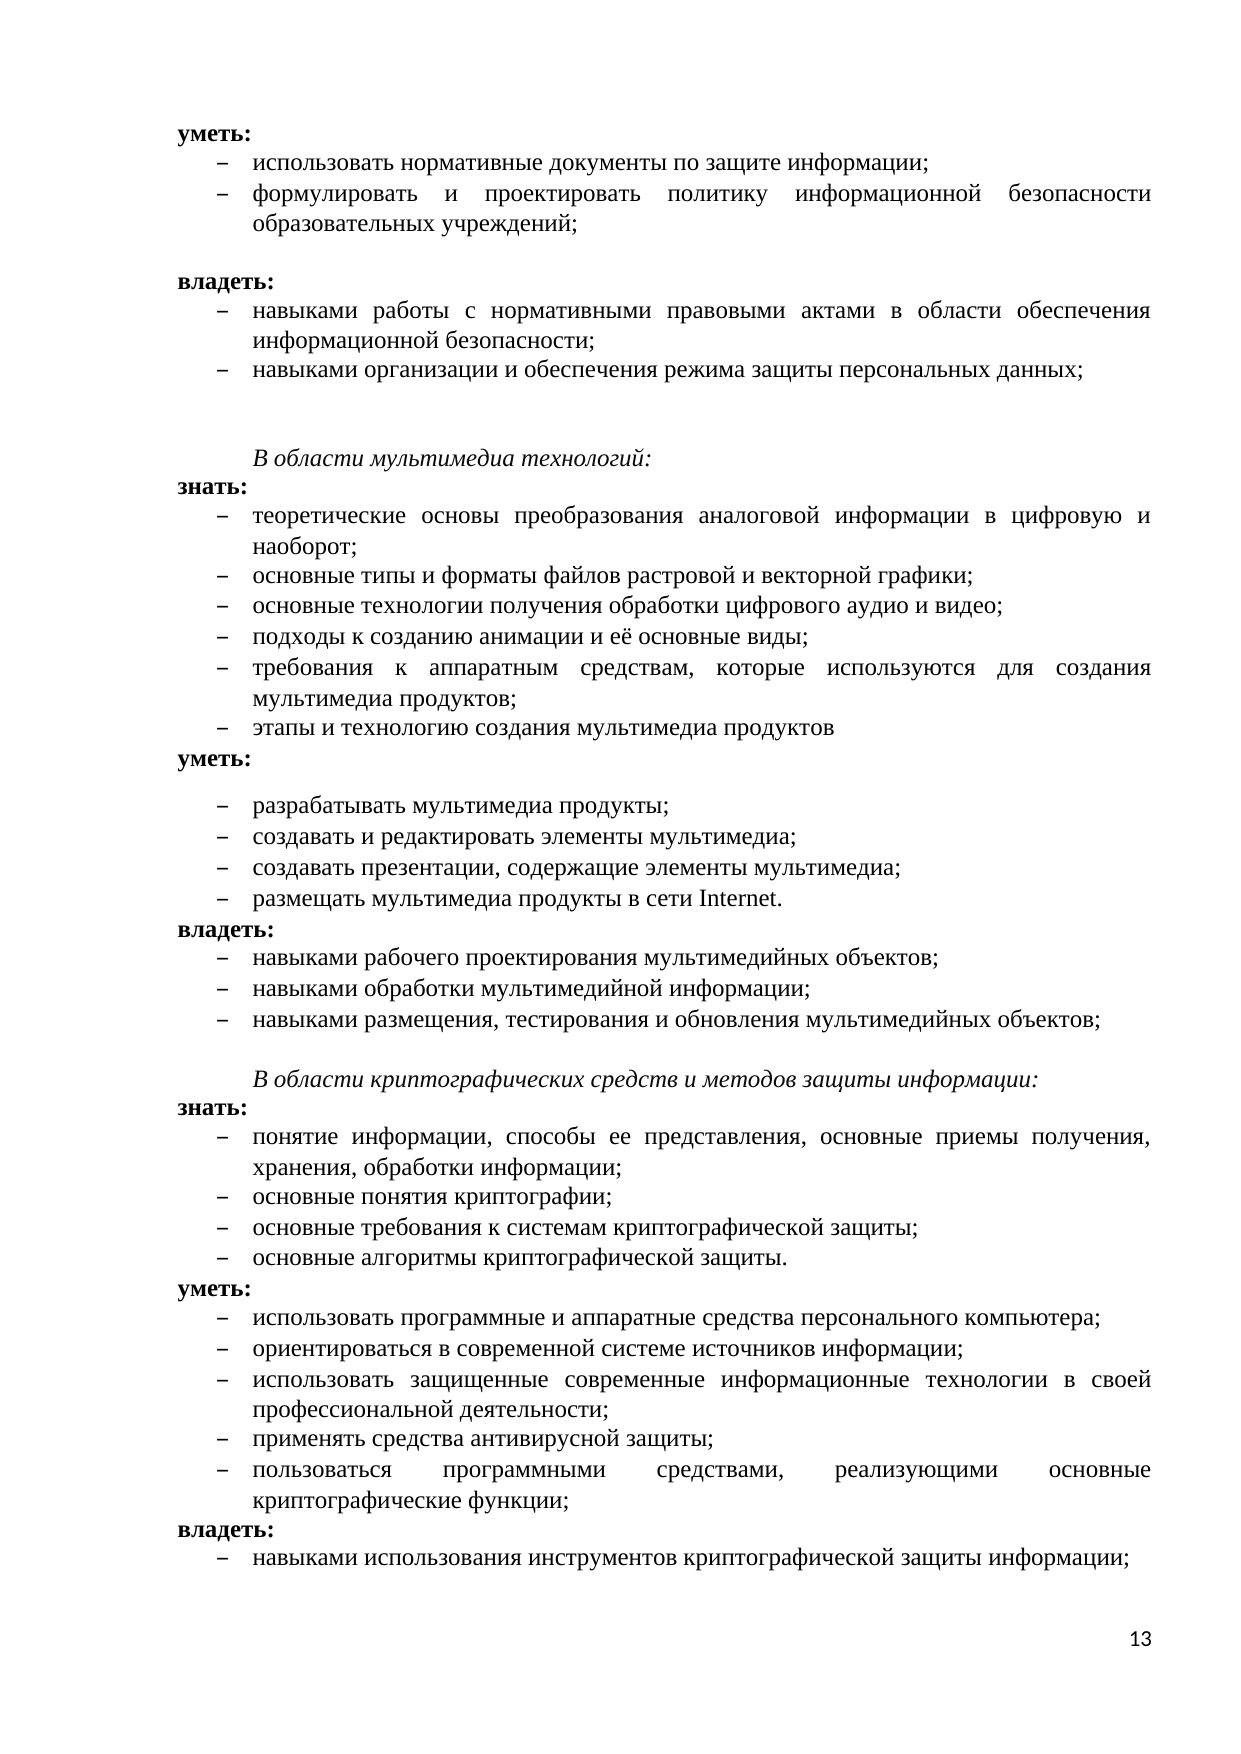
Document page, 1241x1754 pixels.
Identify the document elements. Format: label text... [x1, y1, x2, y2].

list навыками рабочего проектирования мультимедийных объектов; [215, 942, 1152, 973]
list навыками размещения, тестирования и обновления мультимедийных объектов; [215, 1004, 1152, 1035]
list основные типы и форматы файлов растровой и векторной графики; [215, 560, 1152, 591]
text знать: [177, 471, 1152, 500]
text В области мультимедиа технологий: [177, 443, 1152, 471]
text знать: [177, 1092, 1152, 1121]
list требования к аппаратным средствам, которые используются для создания мультимедиа продуктов; [215, 652, 1152, 712]
list навыками работы с нормативными правовыми актами в области обеспечения информационной безопасности; [215, 295, 1152, 354]
list использовать нормативные документы по защите информации; [215, 147, 1152, 178]
list основные требования к системам криптографической защиты; [215, 1212, 1152, 1242]
text владеть: [177, 1514, 1152, 1542]
text В области криптографических средств и методов защиты информации: [177, 1064, 1152, 1092]
list разрабатывать мультимедиа продукты; [215, 790, 1152, 821]
list этапы и технологию создания мультимедиа продуктов [215, 712, 1152, 743]
list навыками использования инструментов криптографической защиты информации; [215, 1542, 1152, 1573]
text владеть: [177, 914, 1152, 942]
list основные алгоритмы криптографической защиты. [215, 1242, 1152, 1273]
list ориентироваться в современной системе источников информации; [215, 1333, 1152, 1364]
list навыками организации и обеспечения режима защиты персональных данных; [215, 354, 1152, 385]
list создавать и редактировать элементы мультимедиа; [215, 821, 1152, 852]
list подходы к созданию анимации и её основные виды; [215, 621, 1152, 652]
list теоретические основы преобразования аналоговой информации в цифровую и наоборот; [215, 500, 1152, 560]
list использовать защищенные современные информационные технологии в своей профессиональной деятельности; [215, 1364, 1152, 1423]
list основные технологии получения обработки цифрового аудио и видео; [215, 591, 1152, 621]
list использовать программные и аппаратные средства персонального компьютера; [215, 1302, 1152, 1333]
list основные понятия криптографии; [215, 1181, 1152, 1212]
text уметь: [177, 1273, 1152, 1302]
text уметь: [177, 743, 1152, 771]
list формулировать и проектировать политику информационной безопасности образовательных учреждений; [215, 178, 1152, 237]
list понятие информации, способы ее представления, основные приемы получения, хранения, обработки информации; [215, 1121, 1152, 1181]
text владеть: [177, 266, 1152, 295]
list применять средства антивирусной защиты; [215, 1423, 1152, 1454]
list навыками обработки мультимедийной информации; [215, 973, 1152, 1004]
text уметь: [177, 118, 1152, 147]
list пользоваться программными средствами, реализующими основные криптографические функции; [215, 1454, 1152, 1514]
list размещать мультимедиа продукты в сети Internet. [215, 883, 1152, 914]
list создавать презентации, содержащие элементы мультимедиа; [215, 852, 1152, 883]
